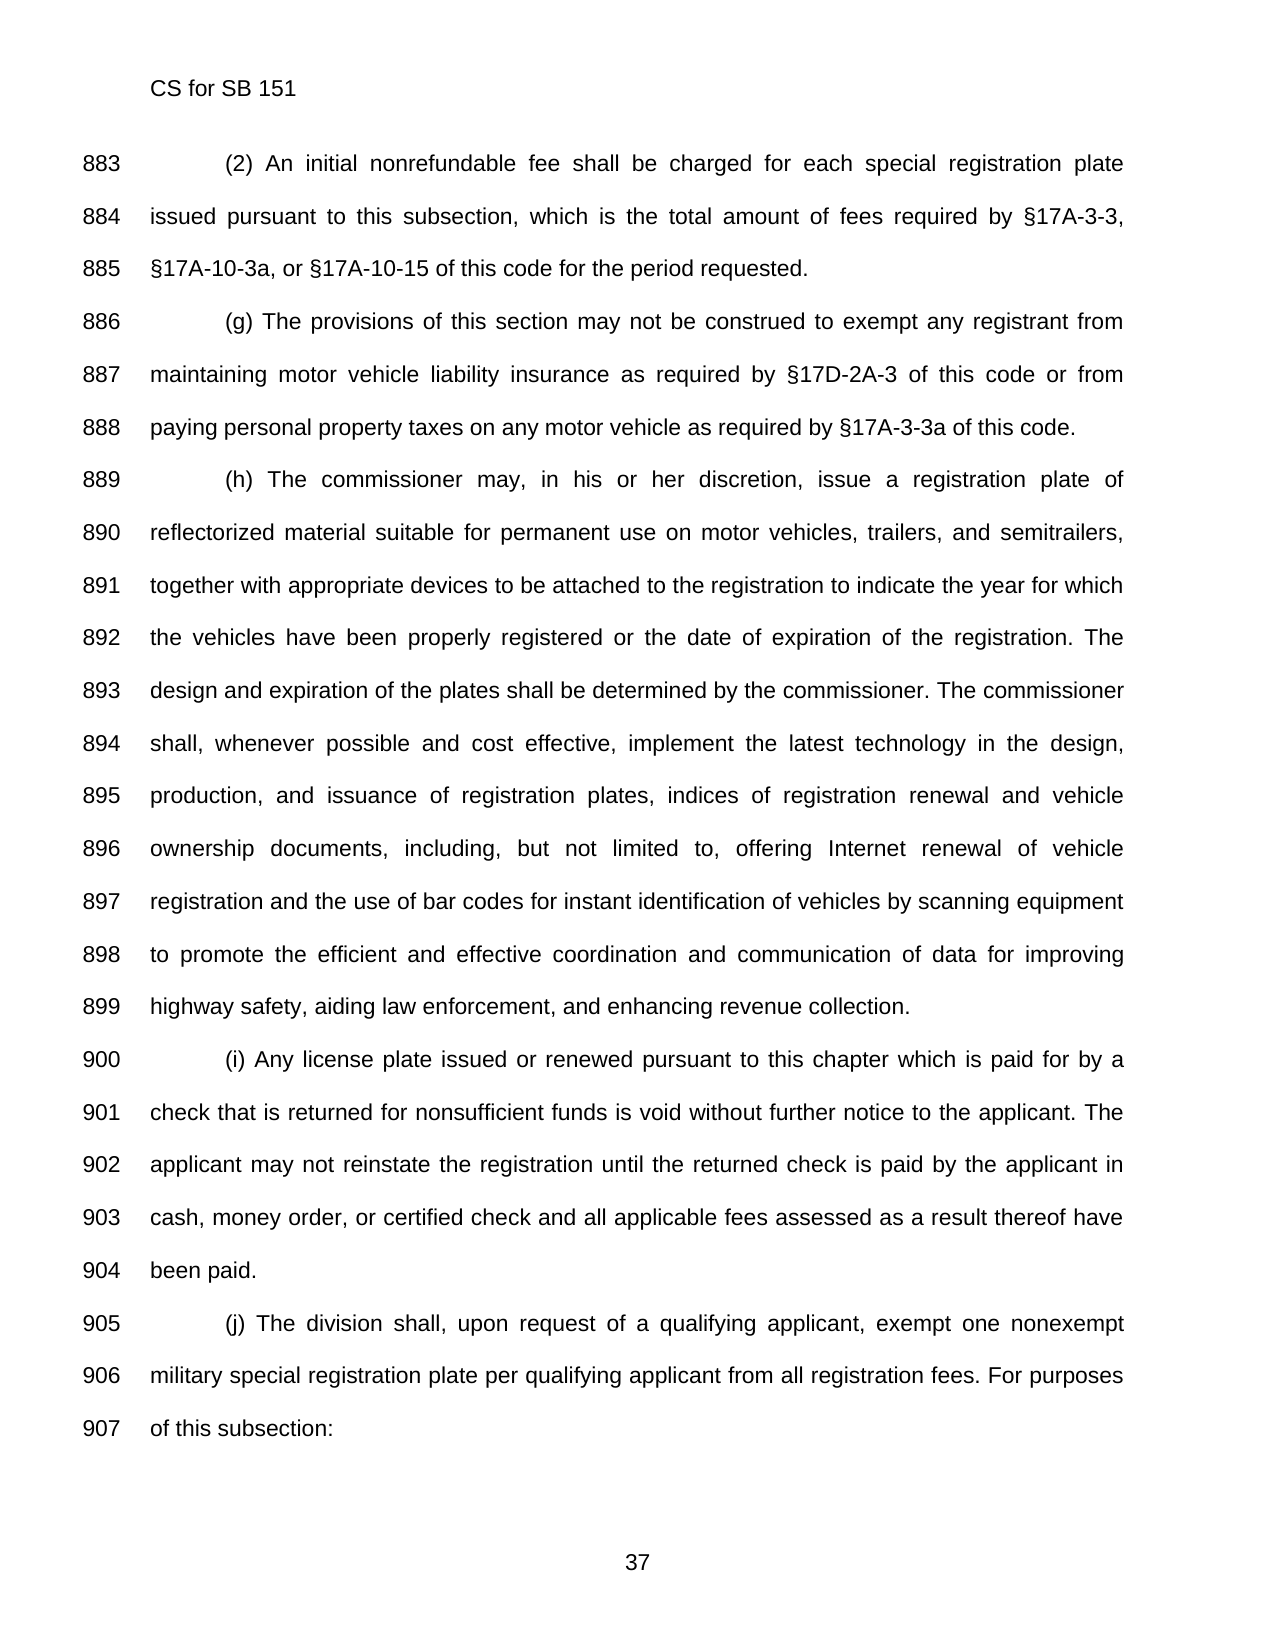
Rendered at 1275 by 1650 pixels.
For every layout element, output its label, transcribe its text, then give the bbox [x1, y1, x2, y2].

text (g) The provisions of this section may not be construed to exempt any registrant from maintaining motor vehicle liability insurance as required by §17D-2A-3 of this code or from paying personal property taxes on any motor vehicle as required by §17A-3-3a of this code. [150, 308, 1125, 440]
text (j) The division shall, upon request of a qualifying applicant, exempt one nonexempt military special registration plate per qualifying applicant from all registration fees. For purposes of this subsection: [150, 1309, 1125, 1441]
text (i) Any license plate issued or renewed pursuant to this chapter which is paid for by a check that is returned for nonsufficient funds is void without further notice to the applicant. The applicant may not reinstate the registration until the returned check is paid by the applicant in cash, money order, or certified check and all applicable fees assessed as a result thereof have been paid. [150, 1046, 1125, 1283]
text (h) The commissioner may, in his or her discretion, issue a registration plate of reflectorized material suitable for permanent use on motor vehicles, trailers, and semitrailers, together with appropriate devices to be attached to the registration to indicate the year for which the vehicles have been properly registered or the date of expiration of the registration. The design and expiration of the plates shall be determined by the commissioner. The commissioner shall, whenever possible and cost effective, implement the latest technology in the design, production, and issuance of registration plates, indices of registration renewal and vehicle ownership documents, including, but not limited to, offering Internet renewal of vehicle registration and the use of bar codes for instant identification of vehicles by scanning equipment to promote the efficient and effective coordination and communication of data for improving highway safety, aiding law enforcement, and enhancing revenue collection. [150, 466, 1125, 1020]
text (2) An initial nonrefundable fee shall be charged for each special registration plate issued pursuant to this subsection, which is the total amount of fees required by §17A-3-3, §17A-10-3a, or §17A-10-15 of this code for the period requested. [150, 150, 1125, 282]
